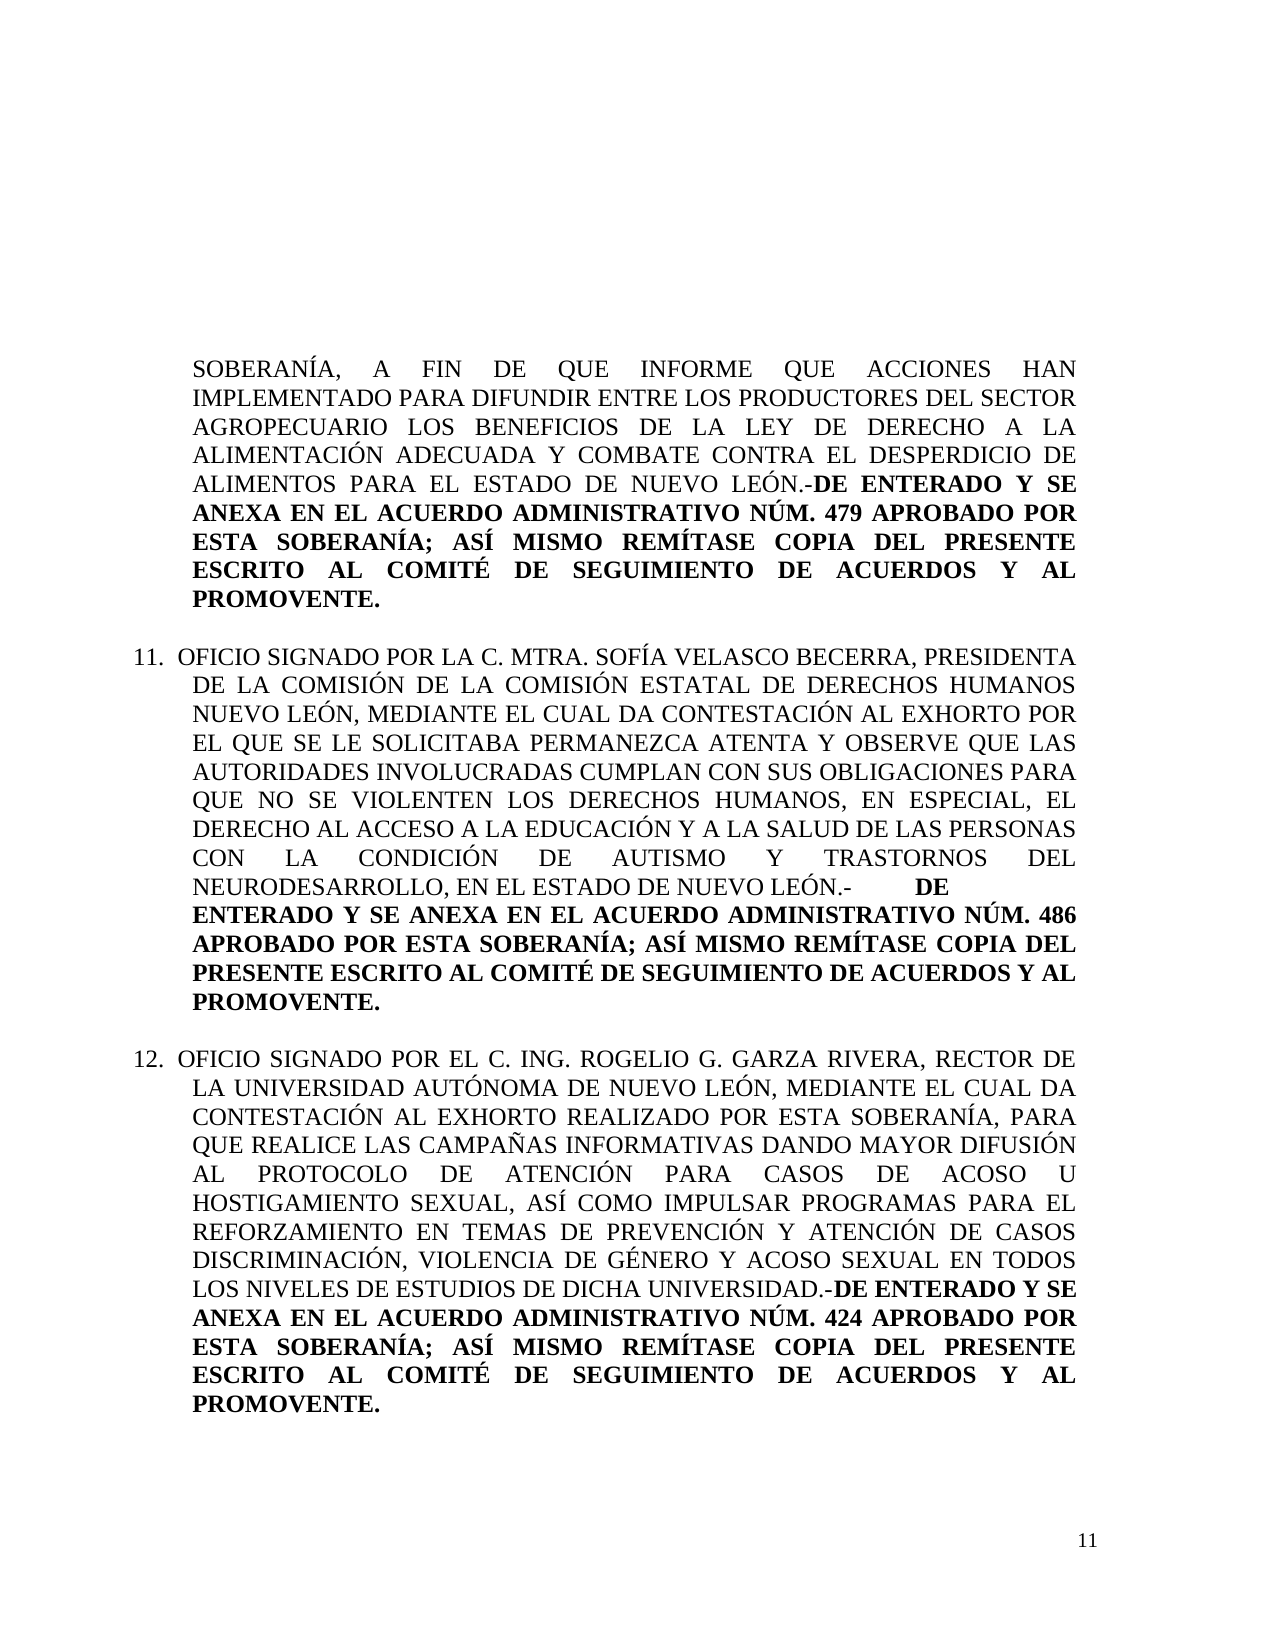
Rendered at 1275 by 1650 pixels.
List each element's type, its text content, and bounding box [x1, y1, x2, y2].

list OFICIO SIGNADO POR LA C. MTRA. SOFÍA VELASCO BECERRA, PRESIDENTA DE LA COMISIÓN DE LA COMISIÓN ESTATAL DE DERECHOS HUMANOS NUEVO LEÓN, MEDIANTE EL CUAL DA CONTESTACIÓN AL EXHORTO POR EL QUE SE LE SOLICITABA PERMANEZCA ATENTA Y OBSERVE QUE LAS AUTORIDADES INVOLUCRADAS CUMPLAN CON SUS OBLIGACIONES PARA QUE NO SE VIOLENTEN LOS DERECHOS HUMANOS, EN ESPECIAL, EL DERECHO AL ACCESO A LA EDUCACIÓN Y A LA SALUD DE LAS PERSONAS CON LA CONDICIÓN DE AUTISMO Y TRASTORNOS DEL NEURODESARROLLO, EN EL ESTADO DE NUEVO LEÓN.- DE ENTERADO Y SE ANEXA EN EL ACUERDO ADMINISTRATIVO NÚM. 486 APROBADO POR ESTA SOBERANÍA; ASÍ MISMO REMÍTASE COPIA DEL PRESENTE ESCRITO AL COMITÉ DE SEGUIMIENTO DE ACUERDOS Y AL PROMOVENTE. [133, 642, 1077, 1016]
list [148, 354, 1077, 613]
list OFICIO SIGNADO POR EL C. ING. ROGELIO G. GARZA RIVERA, RECTOR DE LA UNIVERSIDAD AUTÓNOMA DE NUEVO LEÓN, MEDIANTE EL CUAL DA CONTESTACIÓN AL EXHORTO REALIZADO POR ESTA SOBERANÍA, PARA QUE REALICE LAS CAMPAÑAS INFORMATIVAS DANDO MAYOR DIFUSIÓN AL PROTOCOLO DE ATENCIÓN PARA CASOS DE ACOSO U HOSTIGAMIENTO SEXUAL, ASÍ COMO IMPULSAR PROGRAMAS PARA EL REFORZAMIENTO EN TEMAS DE PREVENCIÓN Y ATENCIÓN DE CASOS DISCRIMINACIÓN, VIOLENCIA DE GÉNERO Y ACOSO SEXUAL EN TODOS LOS NIVELES DE ESTUDIOS DE DICHA UNIVERSIDAD.-DE ENTERADO Y SE ANEXA EN EL ACUERDO ADMINISTRATIVO NÚM. 424 APROBADO POR ESTA SOBERANÍA; ASÍ MISMO REMÍTASE COPIA DEL PRESENTE ESCRITO AL COMITÉ DE SEGUIMIENTO DE ACUERDOS Y AL PROMOVENTE. [133, 1044, 1077, 1418]
